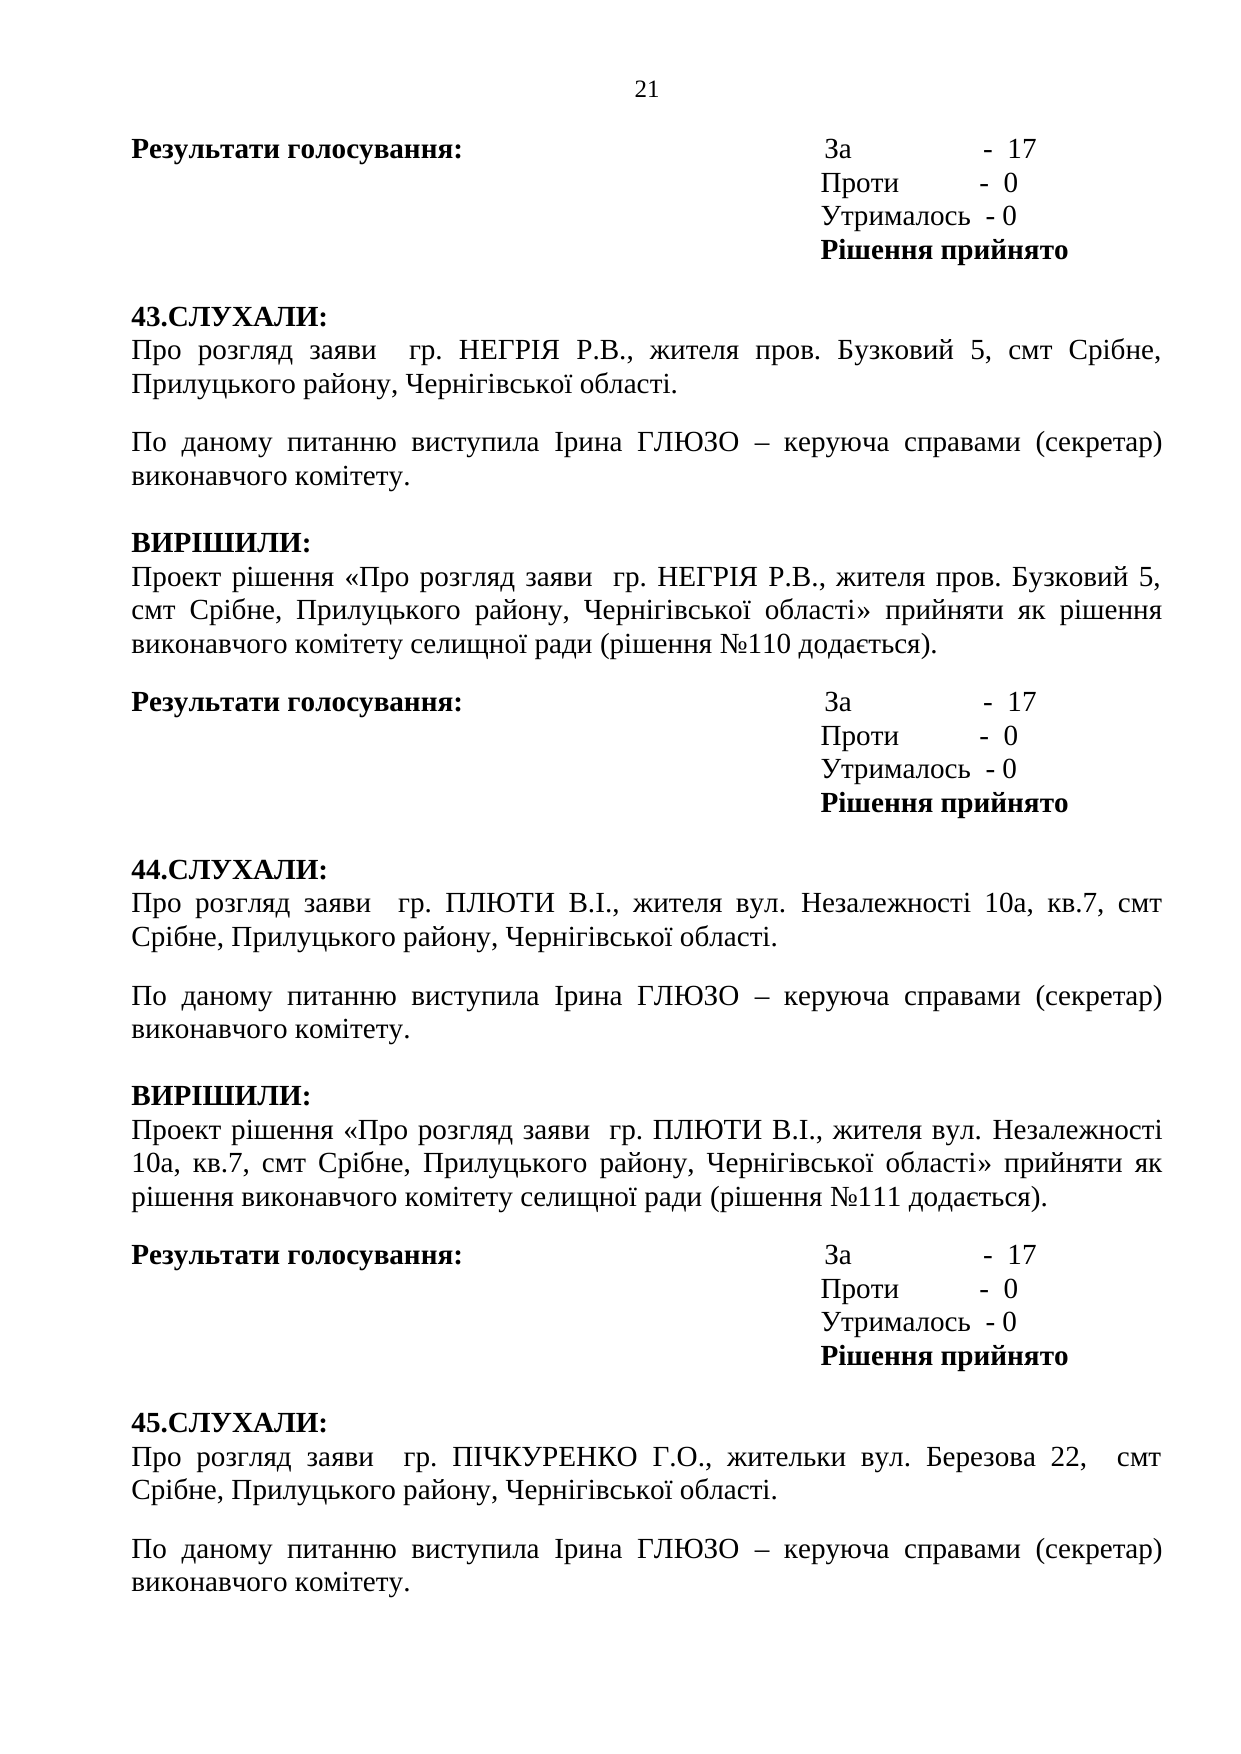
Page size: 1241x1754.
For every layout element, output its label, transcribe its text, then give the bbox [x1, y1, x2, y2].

text 45.СЛУХАЛИ: [131, 1405, 1162, 1439]
text Утрималось - 0 [131, 1304, 1162, 1338]
text 44.СЛУХАЛИ: [131, 852, 1162, 886]
text Про розгляд заяви гр. ПЛЮТИ В.І., жителя вул. Незалежності 10а, кв.7, смт Срібне, Прилуцького району, Чернігівської області. [131, 886, 1162, 953]
text Проект рішення «Про розгляд заяви гр. НЕГРІЯ Р.В., жителя пров. Бузковий 5, смт Срібне, Прилуцького району, Чернігівської області» прийняти як рішення виконавчого комітету селищної ради (рішення №110 додається). [131, 559, 1162, 659]
text Про розгляд заяви гр. ПІЧКУРЕНКО Г.О., жительки вул. Березова 22, смт Срібне, Прилуцького району, Чернігівської області. [131, 1439, 1162, 1506]
text Результати голосування: За - 17 [131, 1237, 1162, 1271]
text По даному питанню виступила Ірина ГЛЮЗО – керуюча справами (секретар) виконавчого комітету. [131, 1531, 1162, 1598]
text Про розгляд заяви гр. НЕГРІЯ Р.В., жителя пров. Бузковий 5, смт Срібне, Прилуцького району, Чернігівської області. [131, 332, 1162, 399]
text Проти - 0 [131, 718, 1162, 751]
subtitle ВИРІШИЛИ: [131, 1078, 1162, 1112]
subtitle ВИРІШИЛИ: [131, 525, 1162, 559]
text Результати голосування: За - 17 [131, 131, 1162, 165]
text 43.СЛУХАЛИ: [131, 299, 1162, 332]
text Рішення прийнято [131, 232, 1162, 265]
text Результати голосування: За - 17 [131, 684, 1162, 718]
text Проект рішення «Про розгляд заяви гр. ПЛЮТИ В.І., жителя вул. Незалежності 10а, кв.7, смт Срібне, Прилуцького району, Чернігівської області» прийняти як рішення виконавчого комітету селищної ради (рішення №111 додається). [131, 1112, 1162, 1212]
text Проти - 0 [131, 165, 1162, 198]
text Утрималось - 0 [131, 198, 1162, 232]
text По даному питанню виступила Ірина ГЛЮЗО – керуюча справами (секретар) виконавчого комітету. [131, 424, 1162, 492]
text Рішення прийнято [131, 785, 1162, 818]
text Проти - 0 [131, 1271, 1162, 1304]
text Утрималось - 0 [131, 751, 1162, 785]
text По даному питанню виступила Ірина ГЛЮЗО – керуюча справами (секретар) виконавчого комітету. [131, 978, 1162, 1045]
text Рішення прийнято [131, 1338, 1162, 1372]
